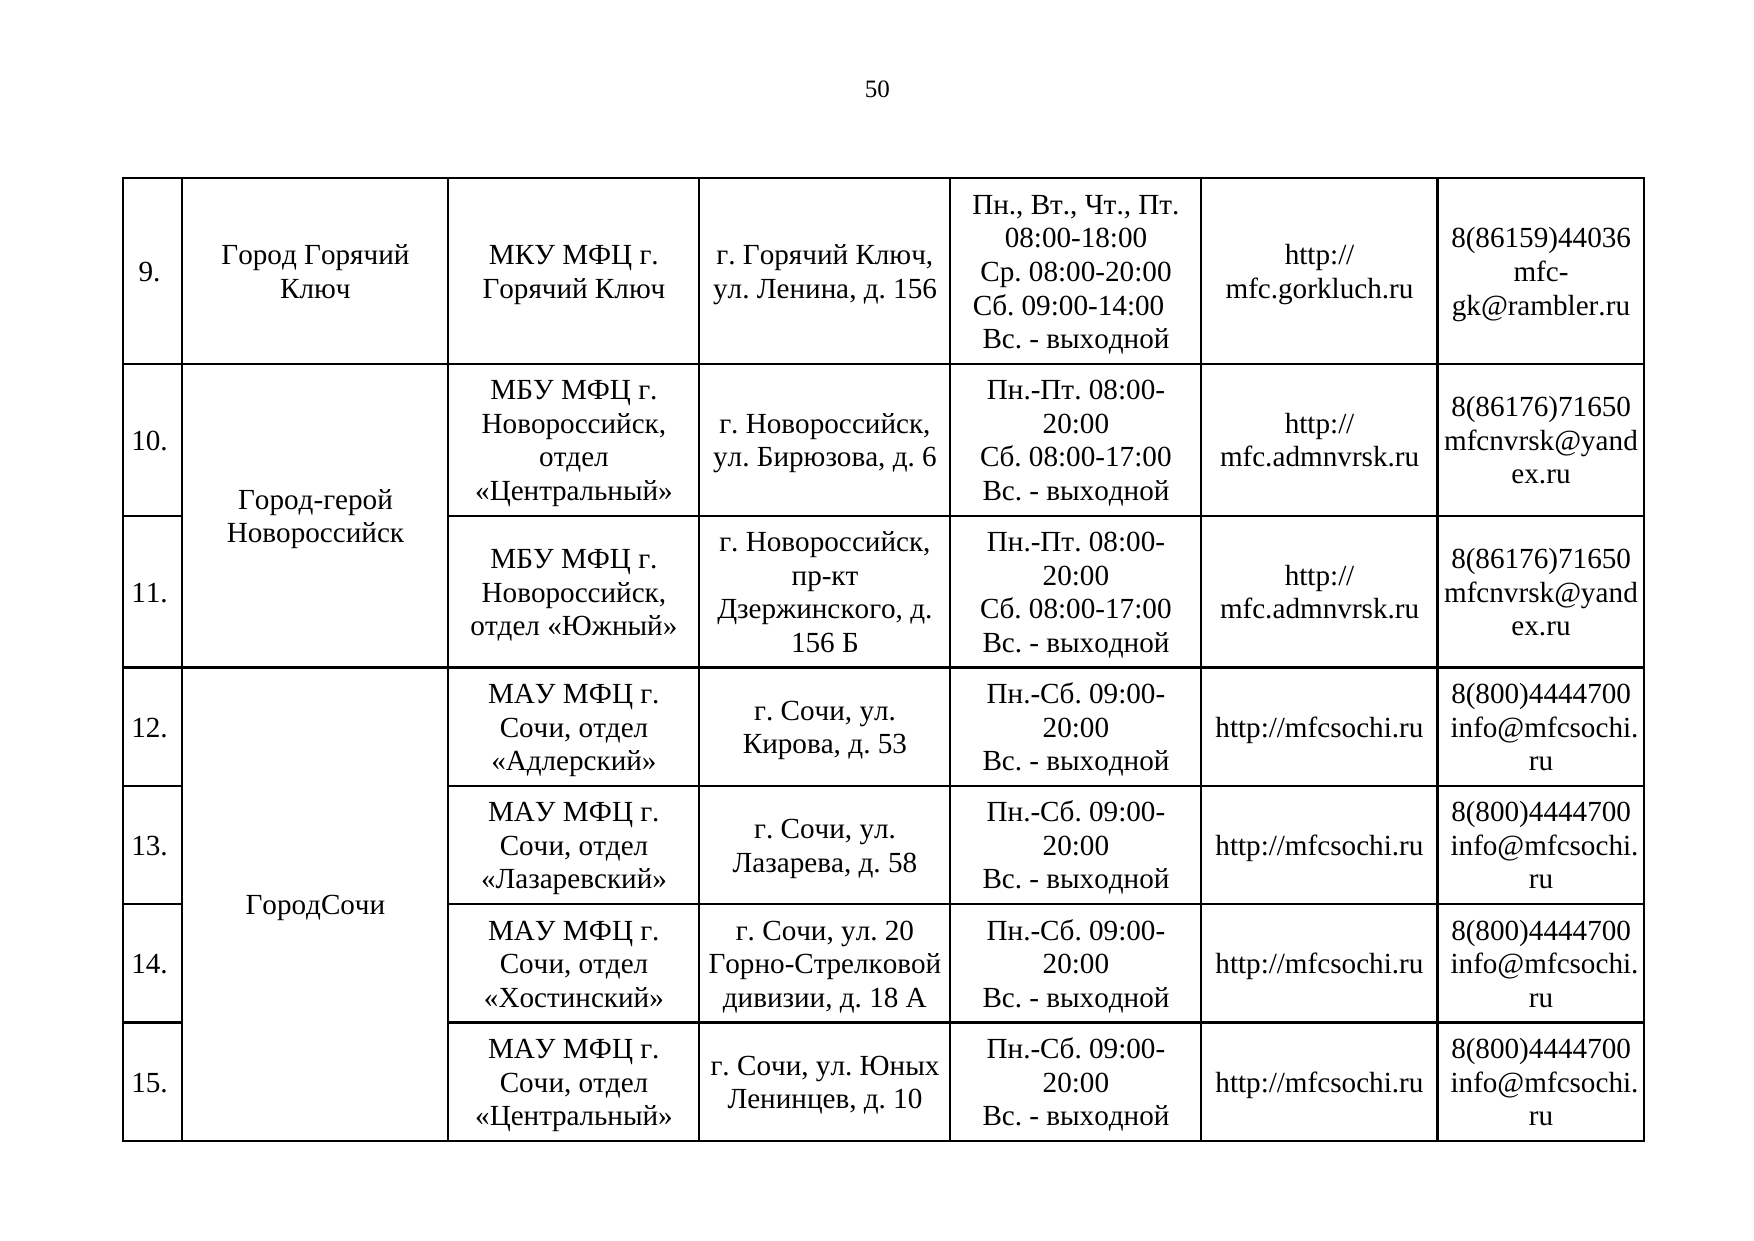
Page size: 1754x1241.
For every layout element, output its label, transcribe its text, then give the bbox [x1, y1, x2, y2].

table_cell Пн.-Сб. 09:00-20:00 Вс. - выходной [951, 905, 1200, 1021]
table_cell [124, 905, 181, 1021]
table_cell г. Сочи, ул. Лазарева, д. 58 [700, 787, 949, 903]
table_cell http://mfcsochi.ru [1202, 1024, 1436, 1140]
table_cell http://mfcsochi.ru [1202, 905, 1436, 1021]
table_cell ГородСочи [183, 669, 447, 1140]
table_cell г. Сочи, ул. Кирова, д. 53 [700, 669, 949, 785]
table_cell http://mfc.gorkluch.ru [1202, 179, 1436, 363]
table_cell г. Новороссийск, ул. Бирюзова, д. 6 [700, 365, 949, 514]
table_cell Город-герой Новороссийск [183, 365, 447, 666]
table_cell 8(86159)44036 mfc-gk@rambler.ru [1439, 179, 1643, 363]
table_cell http://mfcsochi.ru [1202, 669, 1436, 785]
table_cell 8(800)4444700 info@mfcsochi.ru [1439, 669, 1643, 785]
table_cell [124, 787, 181, 903]
table_cell 8(86176)71650 mfcnvrsk@yandex.ru [1439, 517, 1643, 666]
table_cell МБУ МФЦ г. Новороссийск, отдел «Центральный» [449, 365, 698, 514]
table_cell МАУ МФЦ г. Сочи, отдел «Хостинский» [449, 905, 698, 1021]
table_cell г. Сочи, ул. Юных Ленинцев, д. 10 [700, 1024, 949, 1140]
table_cell 8(800)4444700 info@mfcsochi.ru [1439, 905, 1643, 1021]
table_cell Пн., Вт., Чт., Пт. 08:00-18:00 Ср. 08:00-20:00 Сб. 09:00-14:00 Вс. - выходной [951, 179, 1200, 363]
table_cell 8(800)4444700 info@mfcsochi.ru [1439, 787, 1643, 903]
table_cell Пн.-Сб. 09:00-20:00 Вс. - выходной [951, 787, 1200, 903]
table_cell МАУ МФЦ г. Сочи, отдел «Центральный» [449, 1024, 698, 1140]
table_cell г. Горячий Ключ, ул. Ленина, д. 156 [700, 179, 949, 363]
table_cell Пн.-Сб. 09:00-20:00 Вс. - выходной [951, 669, 1200, 785]
table_cell Пн.-Пт. 08:00-20:00 Сб. 08:00-17:00 Вс. - выходной [951, 365, 1200, 514]
table_cell [124, 1024, 181, 1140]
table_cell МАУ МФЦ г. Сочи, отдел «Лазаревский» [449, 787, 698, 903]
table_cell Пн.-Пт. 08:00-20:00 Сб. 08:00-17:00 Вс. - выходной [951, 517, 1200, 666]
table_cell г. Сочи, ул. 20 Горно-Стрелковой дивизии, д. 18 А [700, 905, 949, 1021]
table_cell МАУ МФЦ г. Сочи, отдел «Адлерский» [449, 669, 698, 785]
table_cell МБУ МФЦ г. Новороссийск, отдел «Южный» [449, 517, 698, 666]
table_cell Город Горячий Ключ [183, 179, 447, 363]
table_cell http://mfc.admnvrsk.ru [1202, 517, 1436, 666]
table_cell 8(86176)71650 mfcnvrsk@yandex.ru [1439, 365, 1643, 514]
table_cell 8(800)4444700 info@mfcsochi.ru [1439, 1024, 1643, 1140]
table_cell МКУ МФЦ г. Горячий Ключ [449, 179, 698, 363]
table_cell [124, 179, 181, 363]
table_cell г. Новороссийск, пр-кт Дзержинского, д. 156 Б [700, 517, 949, 666]
table_cell [124, 669, 181, 785]
table_cell http://mfcsochi.ru [1202, 787, 1436, 903]
table_cell http://mfc.admnvrsk.ru [1202, 365, 1436, 514]
table_cell [124, 365, 181, 514]
table_cell [124, 517, 181, 666]
table_cell Пн.-Сб. 09:00-20:00 Вс. - выходной [951, 1024, 1200, 1140]
